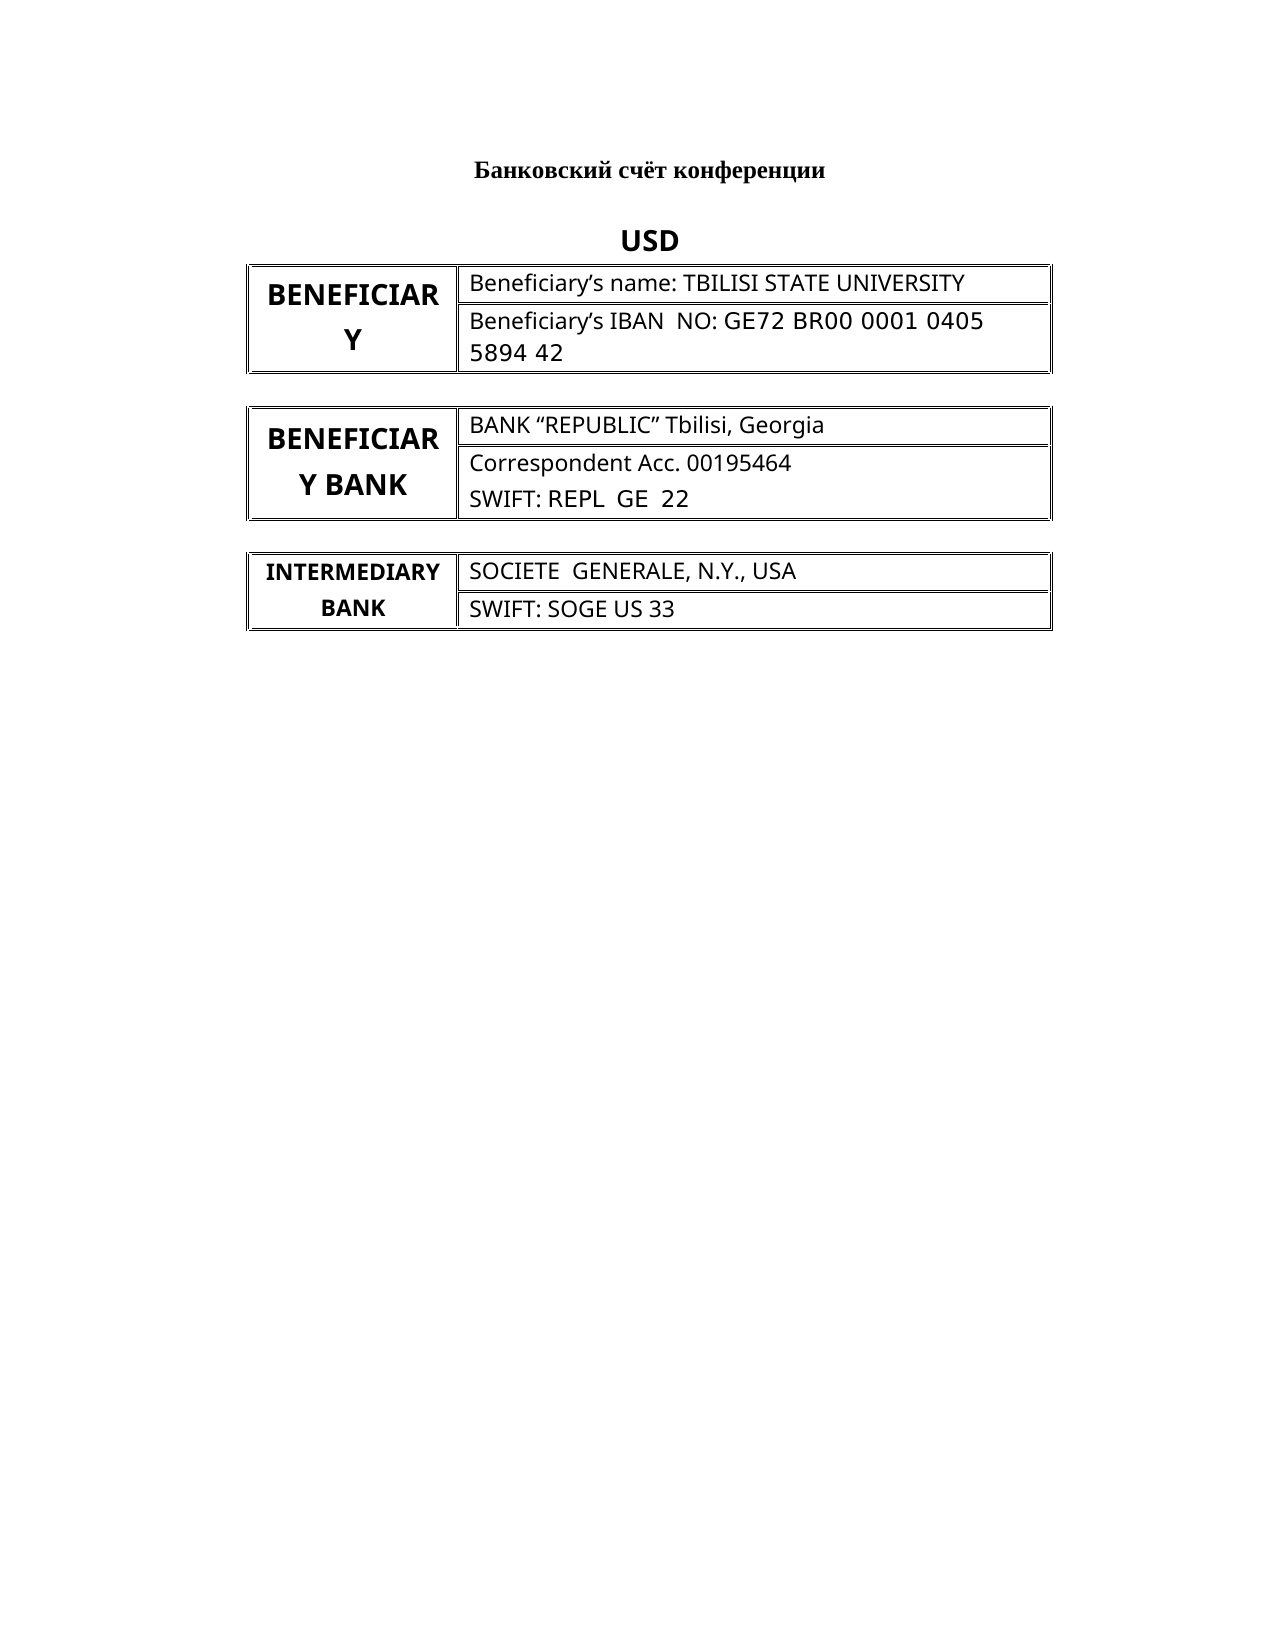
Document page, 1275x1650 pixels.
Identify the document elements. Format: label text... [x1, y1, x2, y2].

table_cell SWIFT: SOGE US 33 [458, 590, 1050, 628]
table_cell SOCIETE GENERALE, N.Y., USA [459, 552, 1052, 590]
text Банковский счёт конференции [103, 155, 1196, 183]
table_cell Correspondent Acc. 00195464 SWIFT: REPL GE 22 [459, 444, 1050, 518]
table_cell [248, 518, 458, 552]
table_cell BANK “REPUBLIC” Tbilisi, Georgia [459, 406, 1052, 444]
table_cell Beneficiary’s name: TBILISI STATE UNIVERSITY [459, 264, 1052, 302]
table_cell Beneficiary’s IBAN NO: GE72 BR00 0001 0405 5894 42 [459, 302, 1050, 371]
table_cell [458, 518, 1052, 552]
table_header USD [248, 220, 1052, 263]
table_cell [248, 371, 458, 406]
table_cell [458, 371, 1052, 406]
table_cell BENEFICIARY [248, 264, 456, 371]
table_cell INTERMEDIARY BANK [248, 552, 458, 628]
table_cell BENEFICIARY BANK [248, 406, 456, 518]
